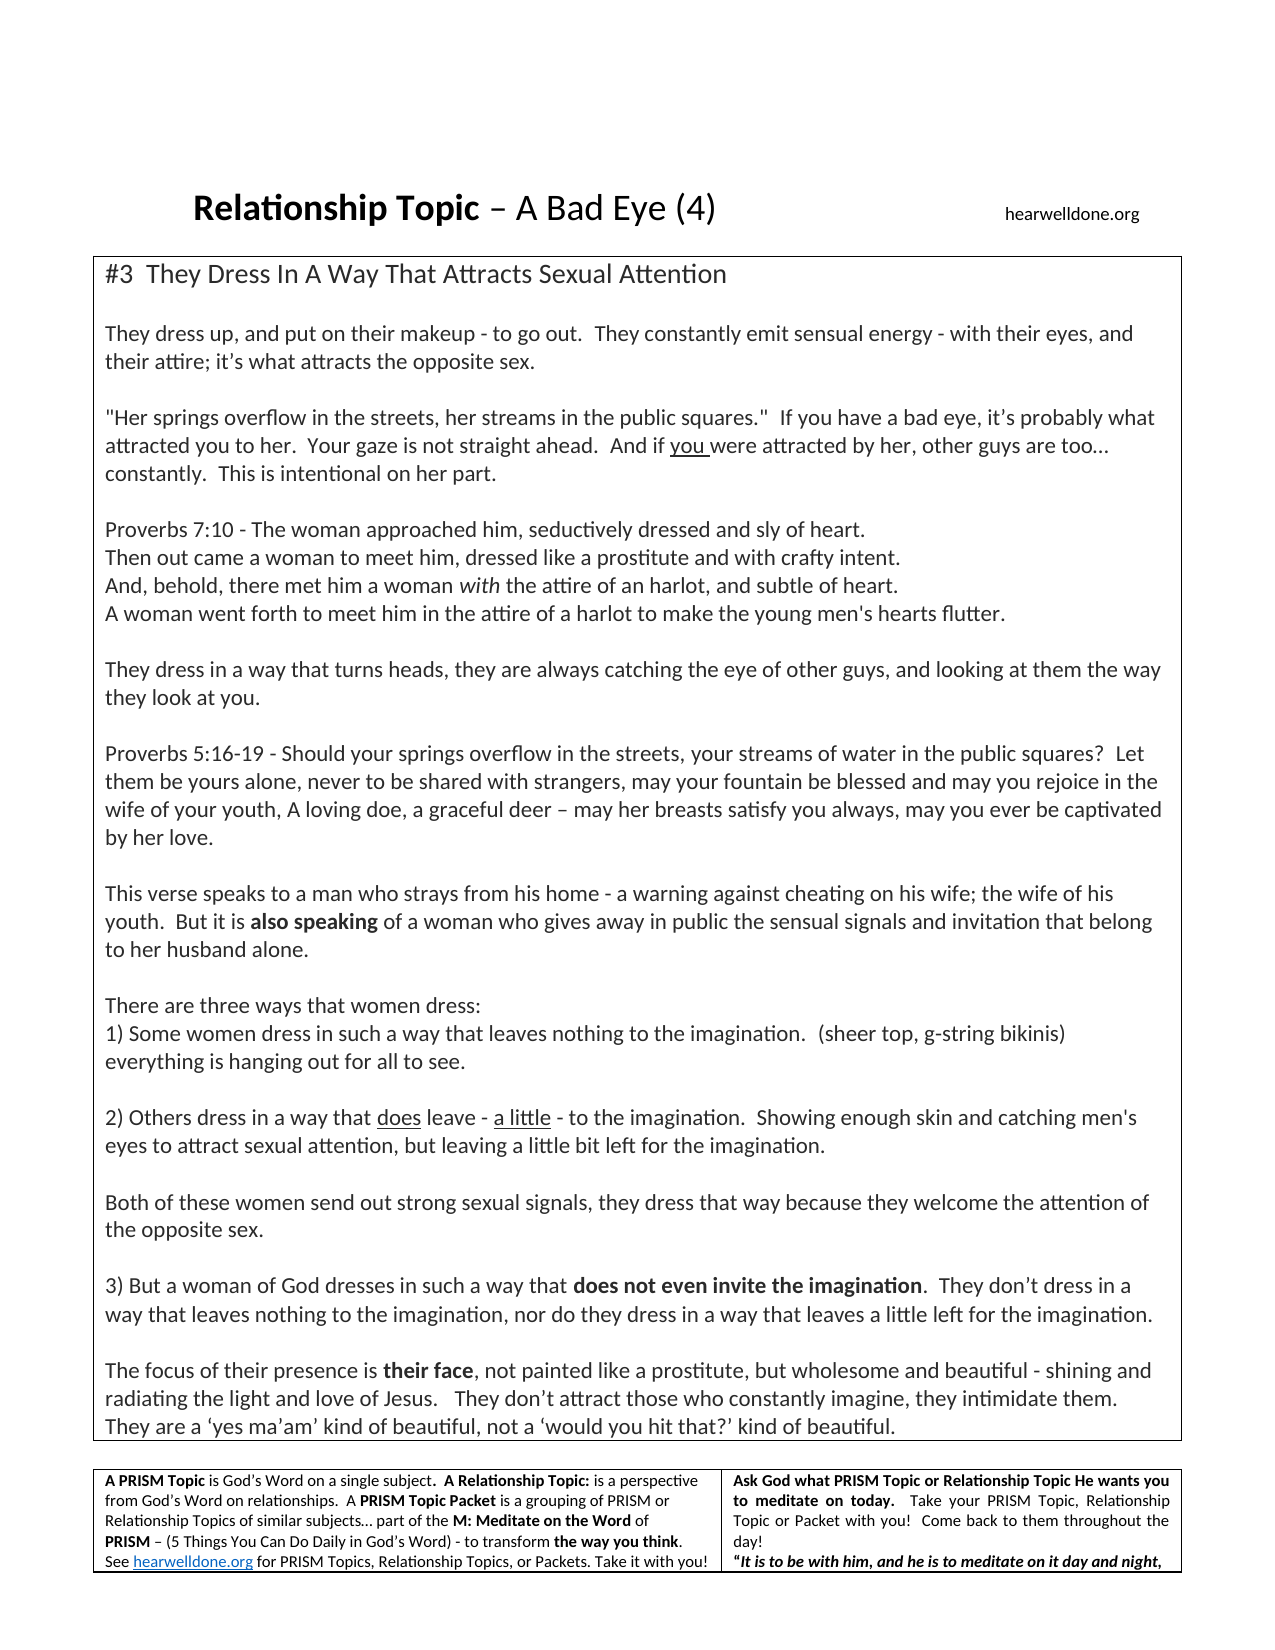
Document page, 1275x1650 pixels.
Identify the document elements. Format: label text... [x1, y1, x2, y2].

table_header #3 They Dress In A Way That Attracts Sexual Attention They dress up, and put on their makeup - to go out. They constantly emit sensual energy - with their eyes, and their attire; it’s what attracts the opposite sex. "Her springs overflow in the streets, her streams in the public squares." If you have a bad eye, it’s probably what attracted you to her. Your gaze is not straight ahead. And if you were attracted by her, other guys are too… constantly. This is intentional on her part. Proverbs 7:10 - The woman approached him, seductively dressed and sly of heart. Then out came a woman to meet him, dressed like a prostitute and with crafty intent. And, behold, there met him a woman with the attire of an harlot, and subtle of heart. A woman went forth to meet him in the attire of a harlot to make the young men's hearts flutter. They dress in a way that turns heads, they are always catching the eye of other guys, and looking at them the way they look at you. Proverbs 5:16-19 - Should your springs overflow in the streets, your streams of water in the public squares? Let them be yours alone, never to be shared with strangers, may your fountain be blessed and may you rejoice in the wife of your youth, A loving doe, a graceful deer – may her breasts satisfy you always, may you ever be captivated by her love. This verse speaks to a man who strays from his home - a warning against cheating on his wife; the wife of his youth. But it is also speaking of a woman who gives away in public the sensual signals and invitation that belong to her husband alone. There are three ways that women dress: 1) Some women dress in such a way that leaves nothing to the imagination. (sheer top, g-string bikinis) everything is hanging out for all to see. 2) Others dress in a way that does leave - a little - to the imagination. Showing enough skin and catching men's eyes to attract sexual attention, but leaving a little bit left for the imagination. Both of these women send out strong sexual signals, they dress that way because they welcome the attention of the opposite sex. 3) But a woman of God dresses in such a way that does not even invite the imagination. They don’t dress in a way that leaves nothing to the imagination, nor do they dress in a way that leaves a little left for the imagination. The focus of their presence is their face, not painted like a prostitute, but wholesome and beautiful - shining and radiating the light and love of Jesus. They don’t attract those who constantly imagine, they intimidate them. They are a ‘yes ma’am’ kind of beautiful, not a ‘would you hit that?’ kind of beautiful. [94, 257, 1181, 1440]
text Relationship Topic – A Bad Eye (4) hearwelldone.org [75, 184, 1200, 230]
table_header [722, 1470, 1181, 1571]
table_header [94, 1470, 721, 1571]
